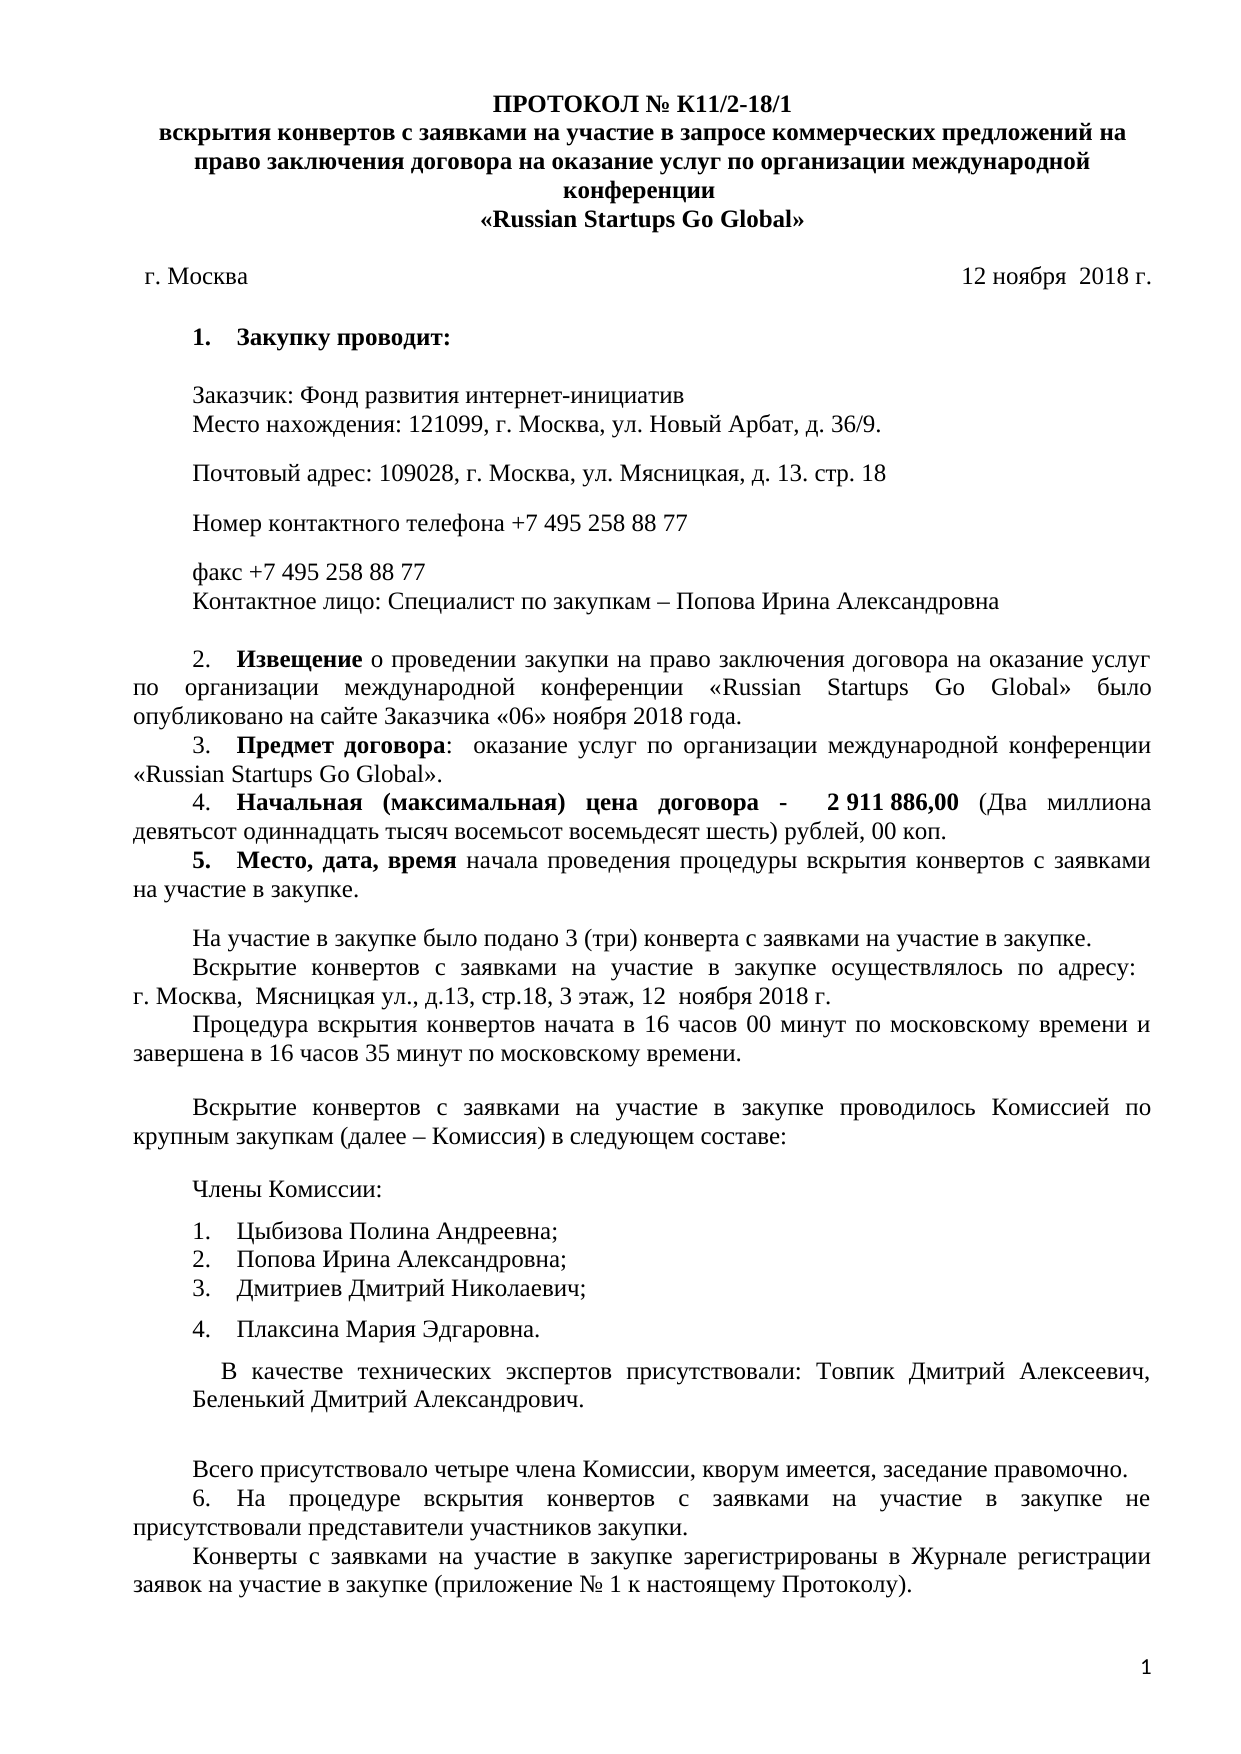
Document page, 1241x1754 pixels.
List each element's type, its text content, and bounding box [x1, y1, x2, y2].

text Место нахождения: 121099, г. Москва, ул. Новый Арбат, д. 36/9. [133, 409, 1152, 437]
list Цыбизова Полина Андреевна; [133, 1216, 1152, 1244]
list Извещение о проведении закупки на право заключения договора на оказание услуг по организации международной конференции «Russian Startups Go Global» было опубликовано на сайте Заказчика «06» ноября 2018 года. [133, 644, 1152, 730]
list Закупку проводит: [133, 322, 1152, 351]
table_header г. Москва [133, 261, 657, 294]
text Вскрытие конвертов с заявками на участие в закупке осуществлялось по адресу: г. Москва, Мясницкая ул., д.13, стр.18, 3 этаж, 12 ноября 2018 г. [133, 952, 1152, 1009]
text Номер контактного телефона +7 495 258 88 77 [133, 508, 1152, 537]
text Конверты с заявками на участие в закупке зарегистрированы в Журнале регистрации заявок на участие в закупке (приложение № 1 к настоящему Протоколу). [133, 1541, 1152, 1598]
list Предмет договора: оказание услуг по организации международной конференции «Russian Startups Go Global». [133, 730, 1152, 787]
list Дмитриев Дмитрий Николаевич; [133, 1273, 1152, 1302]
text Члены Комиссии: [133, 1174, 1152, 1203]
text Почтовый адрес: 109028, г. Москва, ул. Мясницкая, д. 13. стр. 18 [133, 458, 1152, 487]
text ПРОТОКОЛ № К11/2-18/1 [133, 89, 1152, 117]
text факс +7 495 258 88 77 [133, 557, 1152, 586]
list Попова Ирина Александровна; [133, 1244, 1152, 1273]
text Вскрытие конвертов с заявками на участие в закупке проводилось Комиссией по крупным закупкам (далее – Комиссия) в следующем составе: [133, 1092, 1152, 1149]
text Заказчик: Фонд развития интернет-инициатив [133, 380, 1152, 409]
table_header 12 ноября 2018 г. [657, 261, 1163, 294]
text В качестве технических экспертов присутствовали: Товпик Дмитрий Алексеевич, Беленький Дмитрий Александрович. [192, 1356, 1152, 1413]
list На процедуре вскрытия конвертов с заявками на участие в закупке не присутствовали представители участников закупки. [133, 1483, 1152, 1541]
list Плаксина Мария Эдгаровна. [133, 1314, 1152, 1343]
text Контактное лицо: Специалист по закупкам – Попова Ирина Александровна [133, 586, 1152, 615]
list Начальная (максимальная) цена договора - 2 911 886,00 (Два миллиона девятьсот одиннадцать тысяч восемьсот восемьдесят шесть) рублей, 00 коп. [133, 787, 1152, 845]
text вскрытия конвертов с заявками на участие в запросе коммерческих предложений на право заключения договора на оказание услуг по организации международной конференции «Russian Startups Go Global» [133, 117, 1152, 261]
text Процедура вскрытия конвертов начата в 16 часов 00 минут по московскому времени и завершена в 16 часов 35 минут по московскому времени. [133, 1009, 1152, 1067]
text Всего присутствовало четыре члена Комиссии, кворум имеется, заседание правомочно. [133, 1454, 1152, 1483]
list Место, дата, время начала проведения процедуры вскрытия конвертов с заявками на участие в закупке. [133, 845, 1152, 902]
text На участие в закупке было подано 3 (три) конверта с заявками на участие в закупке. [133, 923, 1152, 952]
